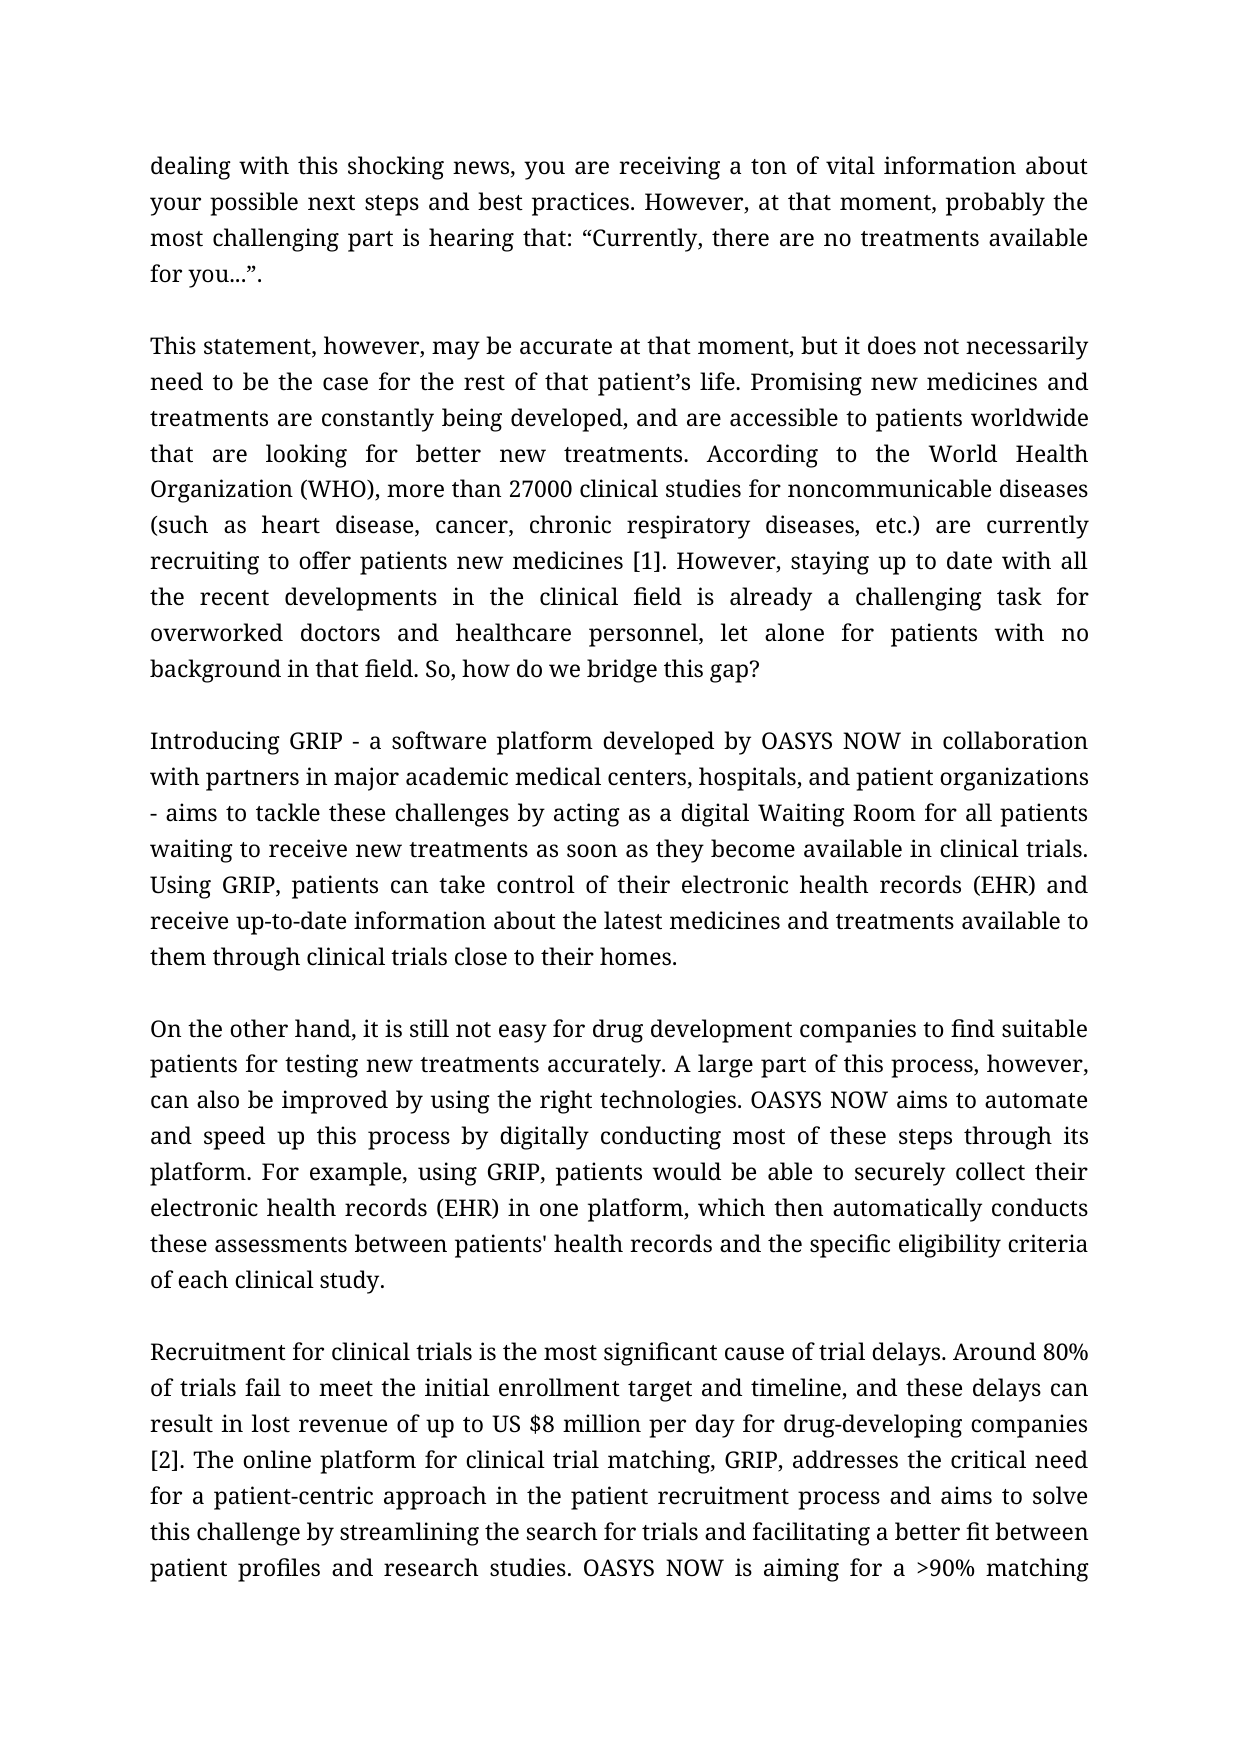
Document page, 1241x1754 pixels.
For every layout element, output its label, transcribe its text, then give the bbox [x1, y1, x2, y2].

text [150, 150, 1090, 289]
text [150, 1336, 1090, 1583]
text On the other hand, it is still not easy for drug development companies to find suitable patients for testing new treatments accurately. A large part of this process, however, can also be improved by using the right technologies. OASYS NOW aims to automate and speed up this process by digitally conducting most of these steps through its platform. For example, using GRIP, patients would be able to securely collect their electronic health records (EHR) in one platform, which then automatically conducts these assessments between patients' health records and the specific eligibility criteria of each clinical study. [150, 1012, 1090, 1295]
text Introducing GRIP - a software platform developed by OASYS NOW in collaboration with partners in major academic medical centers, hospitals, and patient organizations - aims to tackle these challenges by acting as a digital Waiting Room for all patients waiting to receive new treatments as soon as they become available in clinical trials. Using GRIP, patients can take control of their electronic health records (EHR) and receive up-to-date information about the latest medicines and treatments available to them through clinical trials close to their homes. [150, 725, 1090, 972]
text This statement, however, may be accurate at that moment, but it does not necessarily need to be the case for the rest of that patient’s life. Promising new medicines and treatments are constantly being developed, and are accessible to patients worldwide that are looking for better new treatments. According to the World Health Organization (WHO), more than 27000 clinical studies for noncommunicable diseases (such as heart disease, cancer, chronic respiratory diseases, etc.) are currently recruiting to offer patients new medicines [1]. However, staying up to date with all the recent developments in the clinical field is already a challenging task for overworked doctors and healthcare personnel, let alone for patients with no background in that field. So, how do we bridge this gap? [150, 330, 1090, 684]
